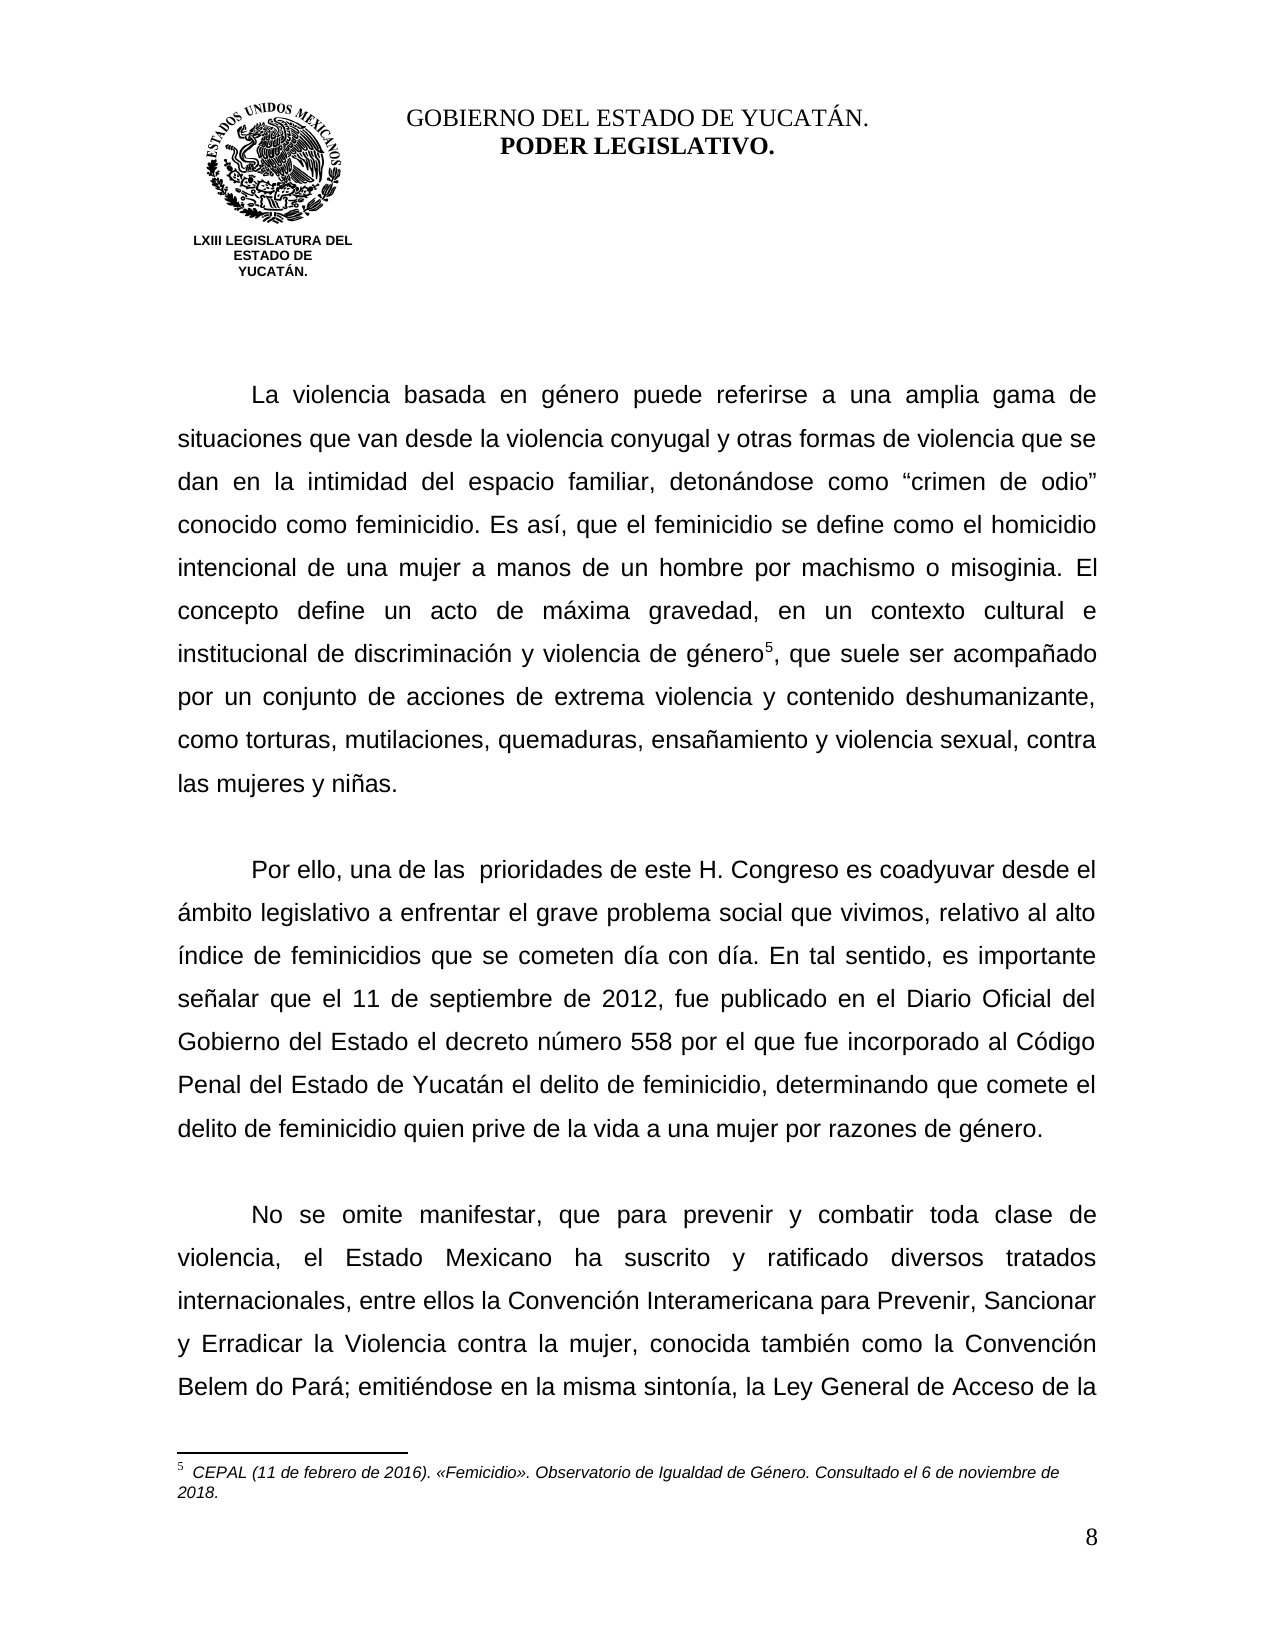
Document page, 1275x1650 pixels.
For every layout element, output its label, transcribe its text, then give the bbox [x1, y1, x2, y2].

text Por ello, una de las prioridades de este H. Congreso es coadyuvar desde el ámbito legislativo a enfrentar el grave problema social que vivimos, relativo al alto índice de feminicidios que se cometen día con día. En tal sentido, es importante señalar que el 11 de septiembre de 2012, fue publicado en el Diario Oficial del Gobierno del Estado el decreto número 558 por el que fue incorporado al Código Penal del Estado de Yucatán el delito de feminicidio, determinando que comete el delito de feminicidio quien prive de la vida a una mujer por razones de género. [177, 855, 1098, 1142]
text La violencia basada en género puede referirse a una amplia gama de situaciones que van desde la violencia conyugal y otras formas de violencia que se dan en la intimidad del espacio familiar, detonándose como “crimen de odio” conocido como feminicidio. Es así, que el feminicidio se define como el homicidio intencional de una mujer a manos de un hombre por machismo o misoginia.​ El concepto define un acto de máxima gravedad, en un contexto cultural e institucional de discriminación y violencia de género,​ que suele ser acompañado por un conjunto de acciones de extrema violencia y contenido deshumanizante, como torturas, mutilaciones, quemaduras, ensañamiento y violencia sexual, contra las mujeres y niñas. [177, 381, 1098, 797]
picture [173, 73, 374, 253]
